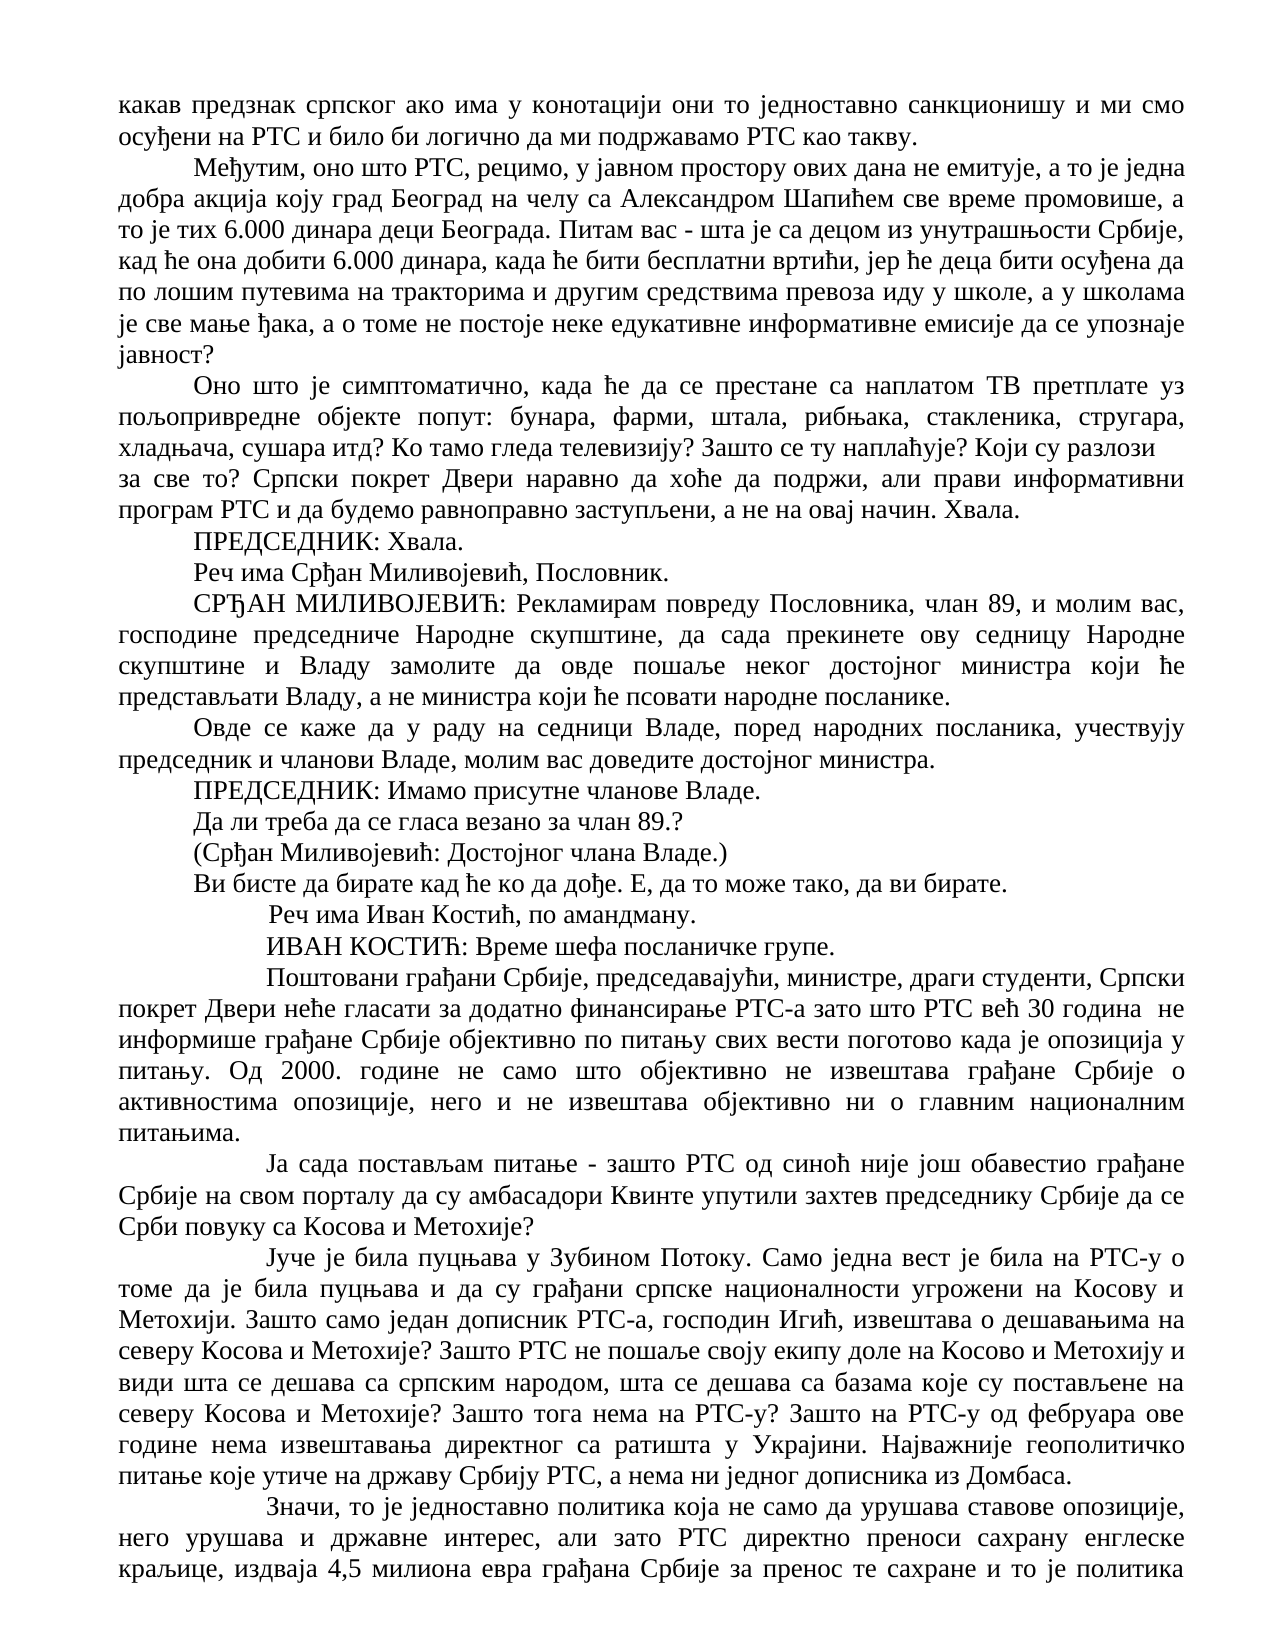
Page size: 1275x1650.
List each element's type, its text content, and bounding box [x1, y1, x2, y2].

text Овде се каже да у раду на седници Владе, поред народних посланика, учествују председник и чланови Владе, молим вас доведите достојног министра. [118, 712, 1186, 774]
text за све то? Српски покрет Двери наравно да хоће да подржи, али прави информативни програм РТС и да будемо равноправно заступљени, а не на овај начин. Хвала. [118, 462, 1186, 525]
text Ја сада постављам питање - зашто РТС од синоћ није још обавестио грађане Србије на свом порталу да су амбасадори Квинте упутили захтев председнику Србије да се Срби повуку са Косова и Метохије? [118, 1148, 1186, 1241]
text Реч има Иван Костић, по амандману. [268, 898, 1186, 929]
text СРЂАН МИЛИВОЈЕВИЋ: Рекламирам повреду Пословника, члан 89, и молим вас, господине председниче Народне скупштине, да сада прекинете ову седницу Народне скупштине и Владу замолите да овде пошаље неког достојног министра који ће представљати Владу, а не министра који ће псовати народне посланике. [118, 587, 1186, 712]
text ИВАН КОСТИЋ: Време шефа посланичке групе. [118, 929, 1186, 961]
text Ви бисте да бирате кад ће ко да дође. Е, да то може тако, да ви бирате. [118, 867, 1186, 898]
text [118, 1490, 1186, 1584]
text Реч има Срђан Миливојевић, Пословник. [118, 556, 1186, 587]
text (Срђан Миливојевић: Достојног члана Владе.) [118, 836, 1186, 867]
text Оно што је симптоматично, када ће да се престане са наплатом ТВ претплате уз пољопривредне објекте попут: бунара, фарми, штала, рибњака, стакленика, стругара, хладњача, сушара итд? Ко тамо гледа телевизију? Зашто се ту наплаћује? Који су разлози [118, 369, 1186, 462]
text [118, 89, 1186, 151]
text Поштовани грађани Србије, председавајући, министре, драги студенти, Српски покрет Двери неће гласати за додатно финансирање РТС-а зато што РТС већ 30 година не информише грађане Србије објективно по питању свих вести поготово када је опозиција у питању. Од 2000. године не само што објективно не извештава грађане Србије о активностима опозиције, него и не извештава објективно ни о главним националним питањима. [118, 961, 1186, 1148]
text ПРЕДСЕДНИК: Имамо присутне чланове Владе. [118, 774, 1186, 805]
text ПРЕДСЕДНИК: Хвала. [118, 525, 1186, 556]
text Да ли треба да се гласа везано за члан 89.? [118, 805, 1186, 836]
text Јуче је била пуцњава у Зубином Потоку. Само једна вест је била на РТС-у о томе да је била пуцњава и да су грађани српске националности угрожени на Косову и Метохији. Зашто само један дописник РТС-а, господин Игић, извештава о дешавањима на северу Косова и Метохије? Зашто РТС не пошаље своју екипу доле на Косово и Метохију и види шта се дешава са српским народом, шта се дешава са базама које су постављене на северу Косова и Метохије? Зашто тога нема на РТС-у? Зашто на РТС-у од фебруара ове године нема извештавања директног са ратишта у Украјини. Најважније геополитичко питање које утиче на државу Србију РТС, а нема ни једног дописника из Домбаса. [118, 1241, 1186, 1490]
text Међутим, оно што РТС, рецимо, у јавном простору ових дана не емитује, а то је једна добра акција коју град Београд на челу са Александром Шапићем све време промовише, а то је тих 6.000 динара деци Београда. Питам вас - шта је са децом из унутрашњости Србије, кад ће она добити 6.000 динара, када ће бити бесплатни вртићи, јер ће деца бити осуђена да по лошим путевима на тракторима и другим средствима превоза иду у школе, а у школама је све мање ђака, а о томе не постоје неке едукативне информативне емисије да се упознаје јавност? [118, 151, 1186, 369]
